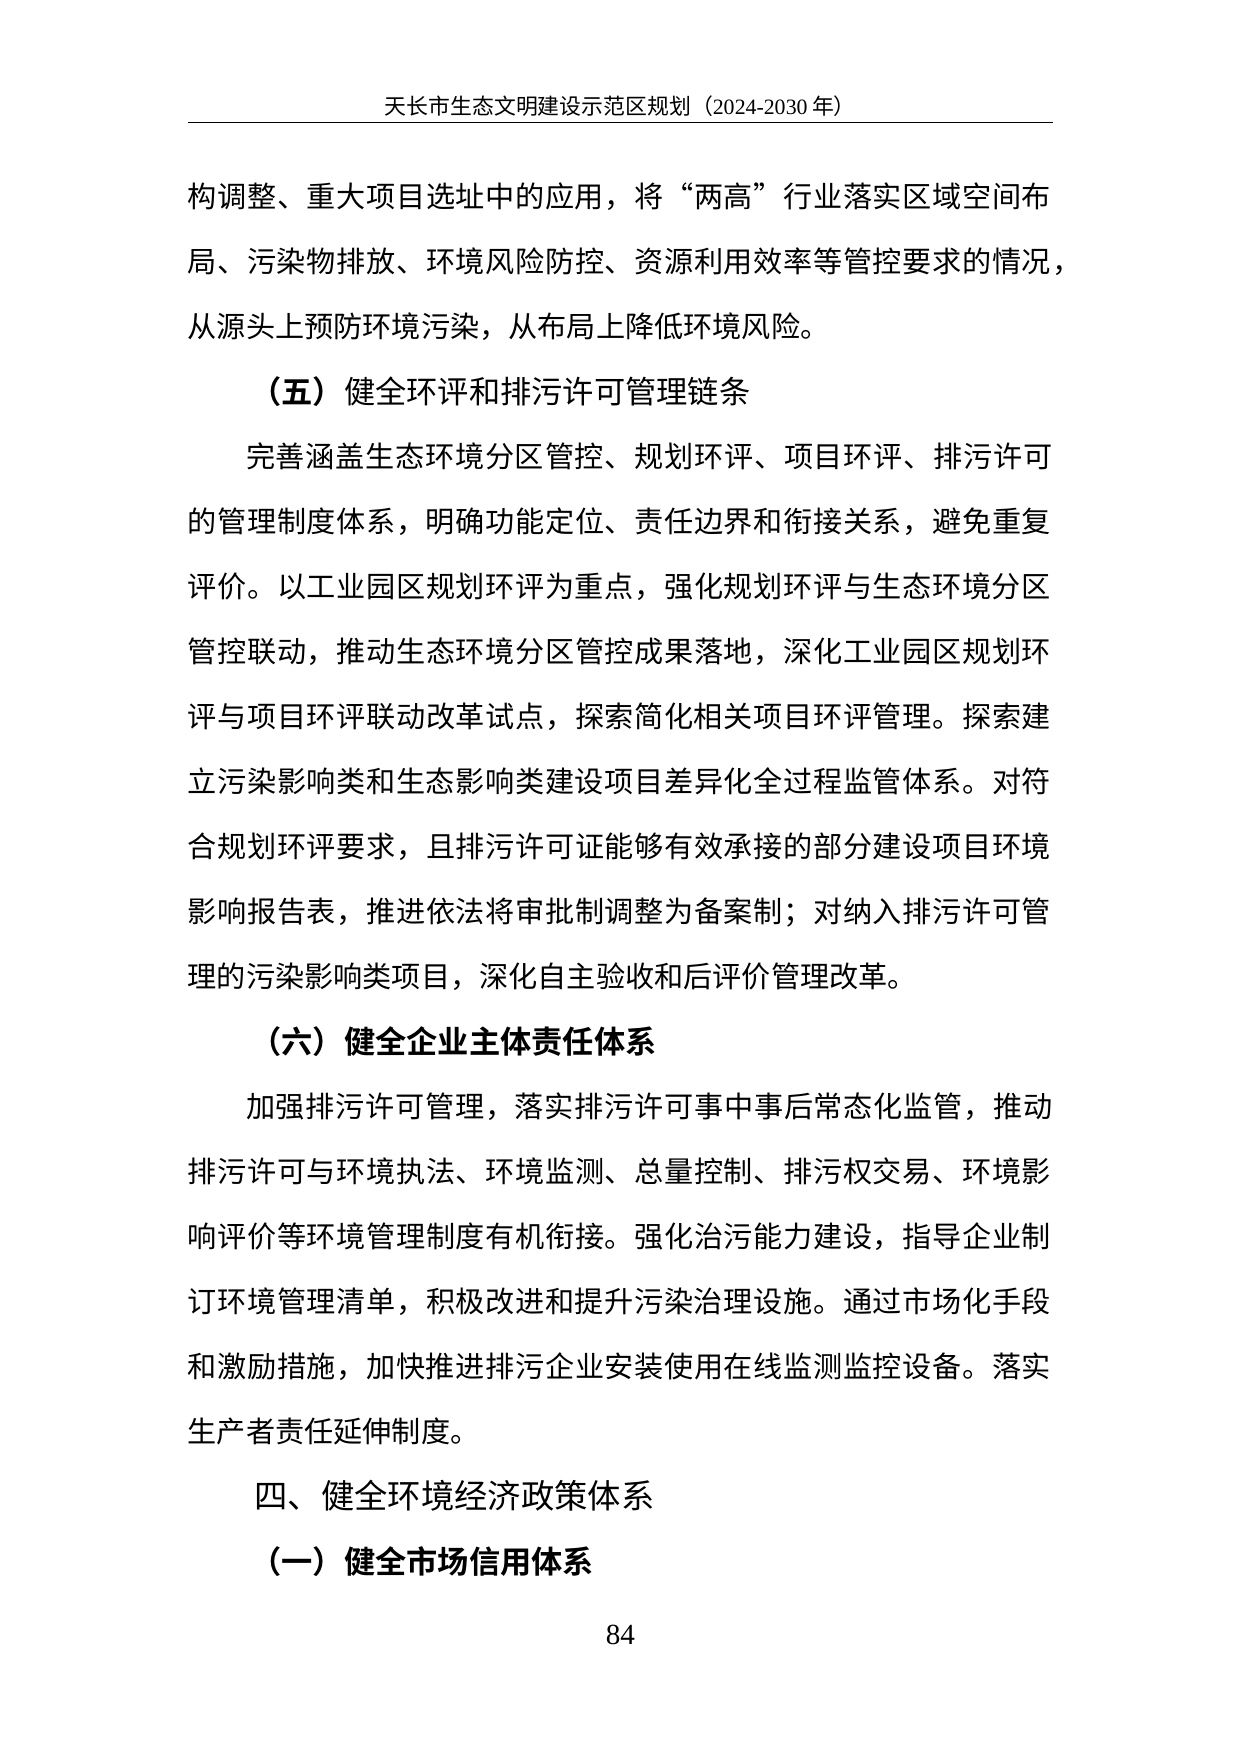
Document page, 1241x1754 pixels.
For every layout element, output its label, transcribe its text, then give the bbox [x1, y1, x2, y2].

text （一）健全市场信用体系 [187, 1527, 1053, 1592]
text 四、健全环境经济政策体系 [187, 1462, 1053, 1527]
text （六）健全企业主体责任体系 [187, 1007, 1053, 1072]
text 完善涵盖生态环境分区管控、规划环评、项目环评、排污许可的管理制度体系，明确功能定位、责任边界和衔接关系，避免重复评价。以工业园区规划环评为重点，强化规划环评与生态环境分区管控联动，推动生态环境分区管控成果落地，深化工业园区规划环评与项目环评联动改革试点，探索简化相关项目环评管理。探索建立污染影响类和生态影响类建设项目差异化全过程监管体系。对符合规划环评要求，且排污许可证能够有效承接的部分建设项目环境影响报告表，推进依法将审批制调整为备案制；对纳入排污许可管理的污染影响类项目，深化自主验收和后评价管理改革。 [187, 422, 1053, 1007]
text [187, 162, 1053, 357]
text （五）健全环评和排污许可管理链条 [187, 357, 1053, 422]
text 加强排污许可管理，落实排污许可事中事后常态化监管，推动排污许可与环境执法、环境监测、总量控制、排污权交易、环境影响评价等环境管理制度有机衔接。强化治污能力建设，指导企业制订环境管理清单，积极改进和提升污染治理设施。通过市场化手段和激励措施，加快推进排污企业安装使用在线监测监控设备。落实生产者责任延伸制度。 [187, 1072, 1053, 1462]
